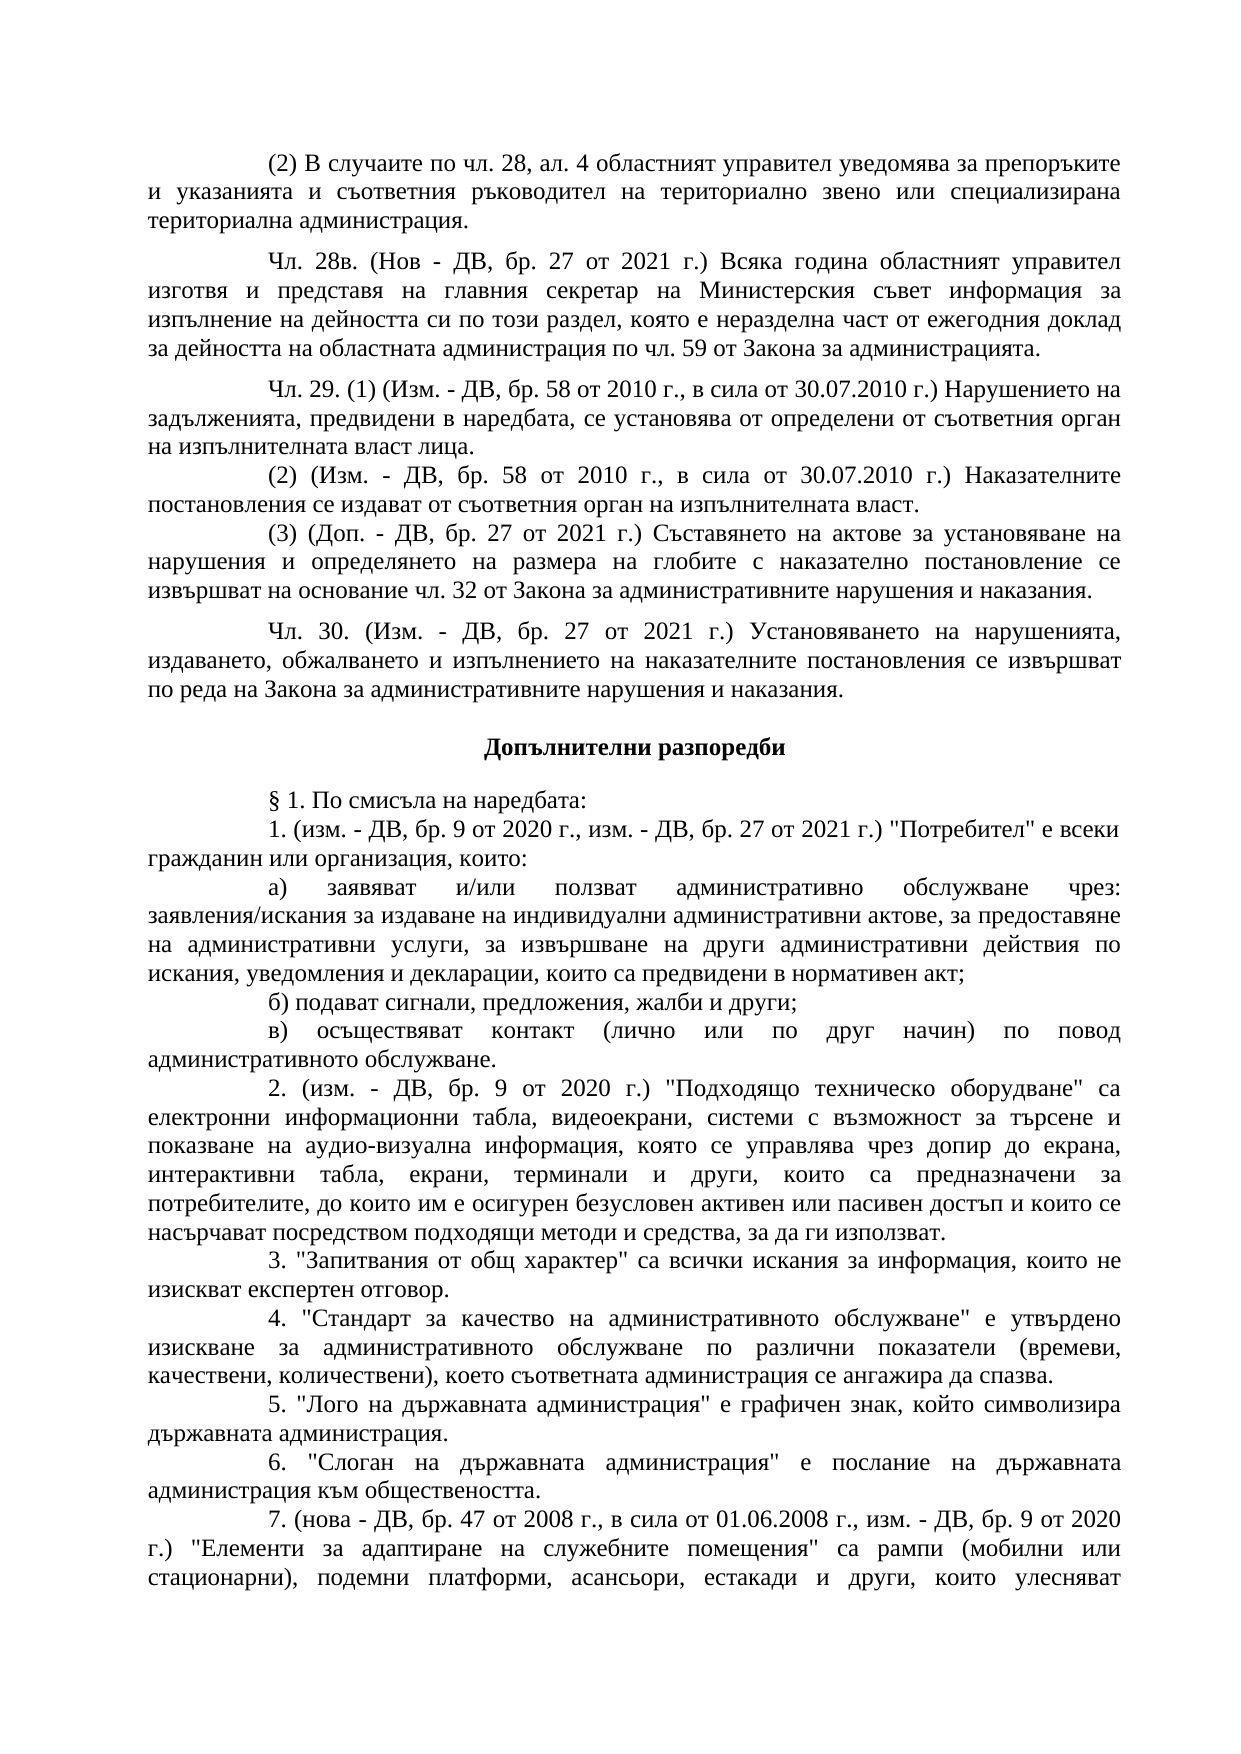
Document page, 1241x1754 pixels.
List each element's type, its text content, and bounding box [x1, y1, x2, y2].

text Чл. 29. (1) (Изм. - ДВ, бр. 58 от 2010 г., в сила от 30.07.2010 г.) Нарушението на задълженията, предвидени в наредбата, се установява от определени от съответния орган на изпълнителната власт лица. [148, 374, 1122, 460]
text (2) (Изм. - ДВ, бр. 58 от 2010 г., в сила от 30.07.2010 г.) Наказателните постановления се издават от съответния орган на изпълнителната власт. [148, 460, 1122, 518]
text § 1. По смисъла на наредбата: [148, 786, 1122, 814]
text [148, 1504, 1122, 1591]
text в) осъществяват контакт (лично или по друг начин) по повод административното обслужване. [148, 1016, 1122, 1073]
text 2. (изм. - ДВ, бр. 9 от 2020 г.) "Подходящо техническо оборудване" са електронни информационни табла, видеоекрани, системи с възможност за търсене и показване на аудио-визуална информация, която се управлява чрез допир до екрана, интерактивни табла, екрани, терминали и други, които са предназначени за потребителите, до които им е осигурен безусловен активен или пасивен достъп и които се насърчават посредством подходящи методи и средства, за да ги използват. [148, 1073, 1122, 1246]
text 6. "Слоган на държавната администрация" е послание на държавната администрация към обществеността. [148, 1447, 1122, 1504]
text а) заявяват и/или ползват административно обслужване чрез: заявления/искания за издаване на индивидуални административни актове, за предоставяне на административни услуги, за извършване на други административни действия по искания, уведомления и декларации, които са предвидени в нормативен акт; [148, 872, 1122, 987]
text 1. (изм. - ДВ, бр. 9 от 2020 г., изм. - ДВ, бр. 27 от 2021 г.) "Потребител" е всеки гражданин или организация, които: [148, 814, 1122, 872]
text (3) (Доп. - ДВ, бр. 27 от 2021 г.) Съставянето на актове за установяване на нарушения и определянето на размера на глобите с наказателно постановление се извършват на основание чл. 32 от Закона за административните нарушения и наказания. [148, 518, 1122, 604]
text (2) В случаите по чл. 28, ал. 4 областният управител уведомява за препоръките и указанията и съответния ръководител на териториално звено или специализирана териториална администрация. [148, 148, 1122, 234]
text Чл. 30. (Изм. - ДВ, бр. 27 от 2021 г.) Установяването на нарушенията, издаването, обжалването и изпълнението на наказателните постановления се извършват по реда на Закона за административните нарушения и наказания. [148, 616, 1122, 703]
text 5. "Лого на държавната администрация" е графичен знак, който символизира държавната администрация. [148, 1389, 1122, 1447]
text Чл. 28в. (Нов - ДВ, бр. 27 от 2021 г.) Всяка година областният управител изготвя и представя на главния секретар на Министерския съвет информация за изпълнение на дейността си по този раздел, която е неразделна част от ежегодния доклад за дейността на областната администрация по чл. 59 от Закона за администрацията. [148, 246, 1122, 361]
text б) подават сигнали, предложения, жалби и други; [148, 987, 1122, 1016]
text Допълнителни разпоредби [148, 732, 1122, 761]
text 3. "Запитвания от общ характер" са всички искания за информация, които не изискват експертен отговор. [148, 1246, 1122, 1303]
text 4. "Стандарт за качество на административното обслужване" е утвърдено изискване за административното обслужване по различни показатели (времеви, качествени, количествени), което съответната администрация се ангажира да спазва. [148, 1303, 1122, 1389]
